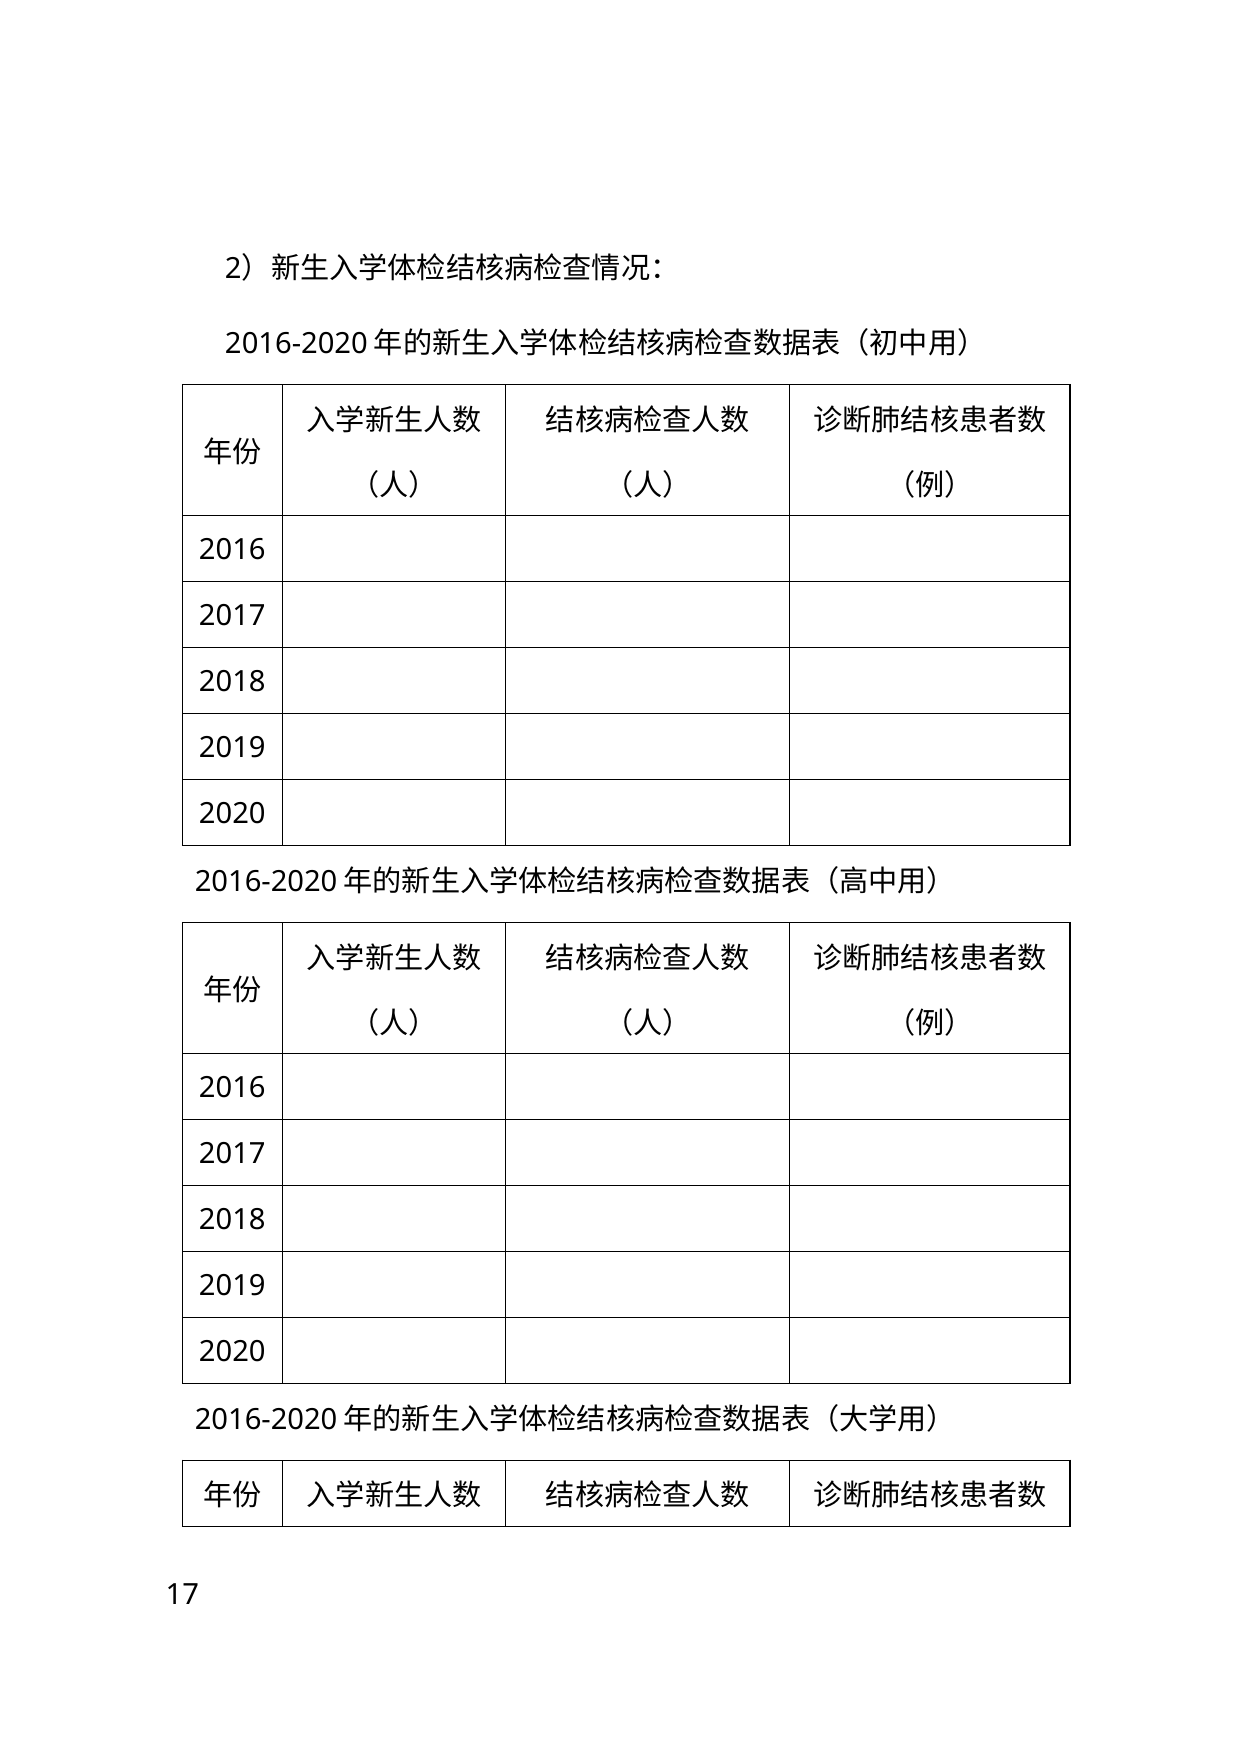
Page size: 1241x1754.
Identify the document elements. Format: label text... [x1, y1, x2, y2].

table_cell [506, 780, 789, 845]
table_cell [506, 714, 789, 779]
text 2016-2020年的新生入学体检结核病检查数据表（大学用） [165, 1384, 1087, 1449]
text 2016-2020年的新生入学体检结核病检查数据表（高中用） [165, 846, 1087, 911]
table_cell 2020 [183, 780, 282, 845]
table_header 结核病检查人数（人） [506, 385, 789, 515]
table_cell [283, 516, 505, 581]
table_cell [790, 780, 1069, 845]
table_cell 2016 [183, 1054, 282, 1119]
table_cell [506, 648, 789, 713]
table_cell [506, 516, 789, 581]
text 2）新生入学体检结核病检查情况： [165, 233, 1087, 298]
table_header 结核病检查人数（人） [506, 1461, 789, 1526]
table_cell 2017 [183, 1120, 282, 1185]
table_cell [283, 1318, 505, 1383]
table_cell 2018 [183, 1186, 282, 1251]
table_cell [790, 714, 1069, 779]
table_header 入学新生人数（人） [283, 385, 505, 515]
table_cell [283, 1186, 505, 1251]
table_cell [506, 582, 789, 647]
table_cell [790, 648, 1069, 713]
table_cell [283, 582, 505, 647]
table_cell [283, 780, 505, 845]
table_cell [283, 648, 505, 713]
table_header 入学新生人数（人） [283, 923, 505, 1053]
table_cell 2019 [183, 714, 282, 779]
table_cell [506, 1120, 789, 1185]
table_header 结核病检查人数（人） [506, 923, 789, 1053]
table_cell [790, 1120, 1069, 1185]
table_cell 2016 [183, 516, 282, 581]
table_cell 2020 [183, 1318, 282, 1383]
table_cell [506, 1054, 789, 1119]
table_cell [506, 1318, 789, 1383]
table_cell [790, 516, 1069, 581]
table_header 诊断肺结核患者数（例） [790, 1461, 1069, 1526]
table_header 年份 [183, 385, 282, 515]
table_header 入学新生人数（人） [283, 1461, 505, 1526]
table_cell 2019 [183, 1252, 282, 1317]
table_cell [790, 1252, 1069, 1317]
table_cell 2018 [183, 648, 282, 713]
text 2016-2020年的新生入学体检结核病检查数据表（初中用） [165, 308, 1087, 373]
table_cell [506, 1186, 789, 1251]
table_cell [283, 1054, 505, 1119]
table_cell [790, 582, 1069, 647]
table_cell 2017 [183, 582, 282, 647]
table_header 诊断肺结核患者数（例） [790, 923, 1069, 1053]
table_cell [790, 1054, 1069, 1119]
table_cell [506, 1252, 789, 1317]
table_cell [790, 1186, 1069, 1251]
table_cell [283, 714, 505, 779]
table_header 诊断肺结核患者数（例） [790, 385, 1069, 515]
table_header 年份 [183, 923, 282, 1053]
table_cell [283, 1120, 505, 1185]
table_cell [790, 1318, 1069, 1383]
table_header 年份 [183, 1461, 282, 1526]
table_cell [283, 1252, 505, 1317]
